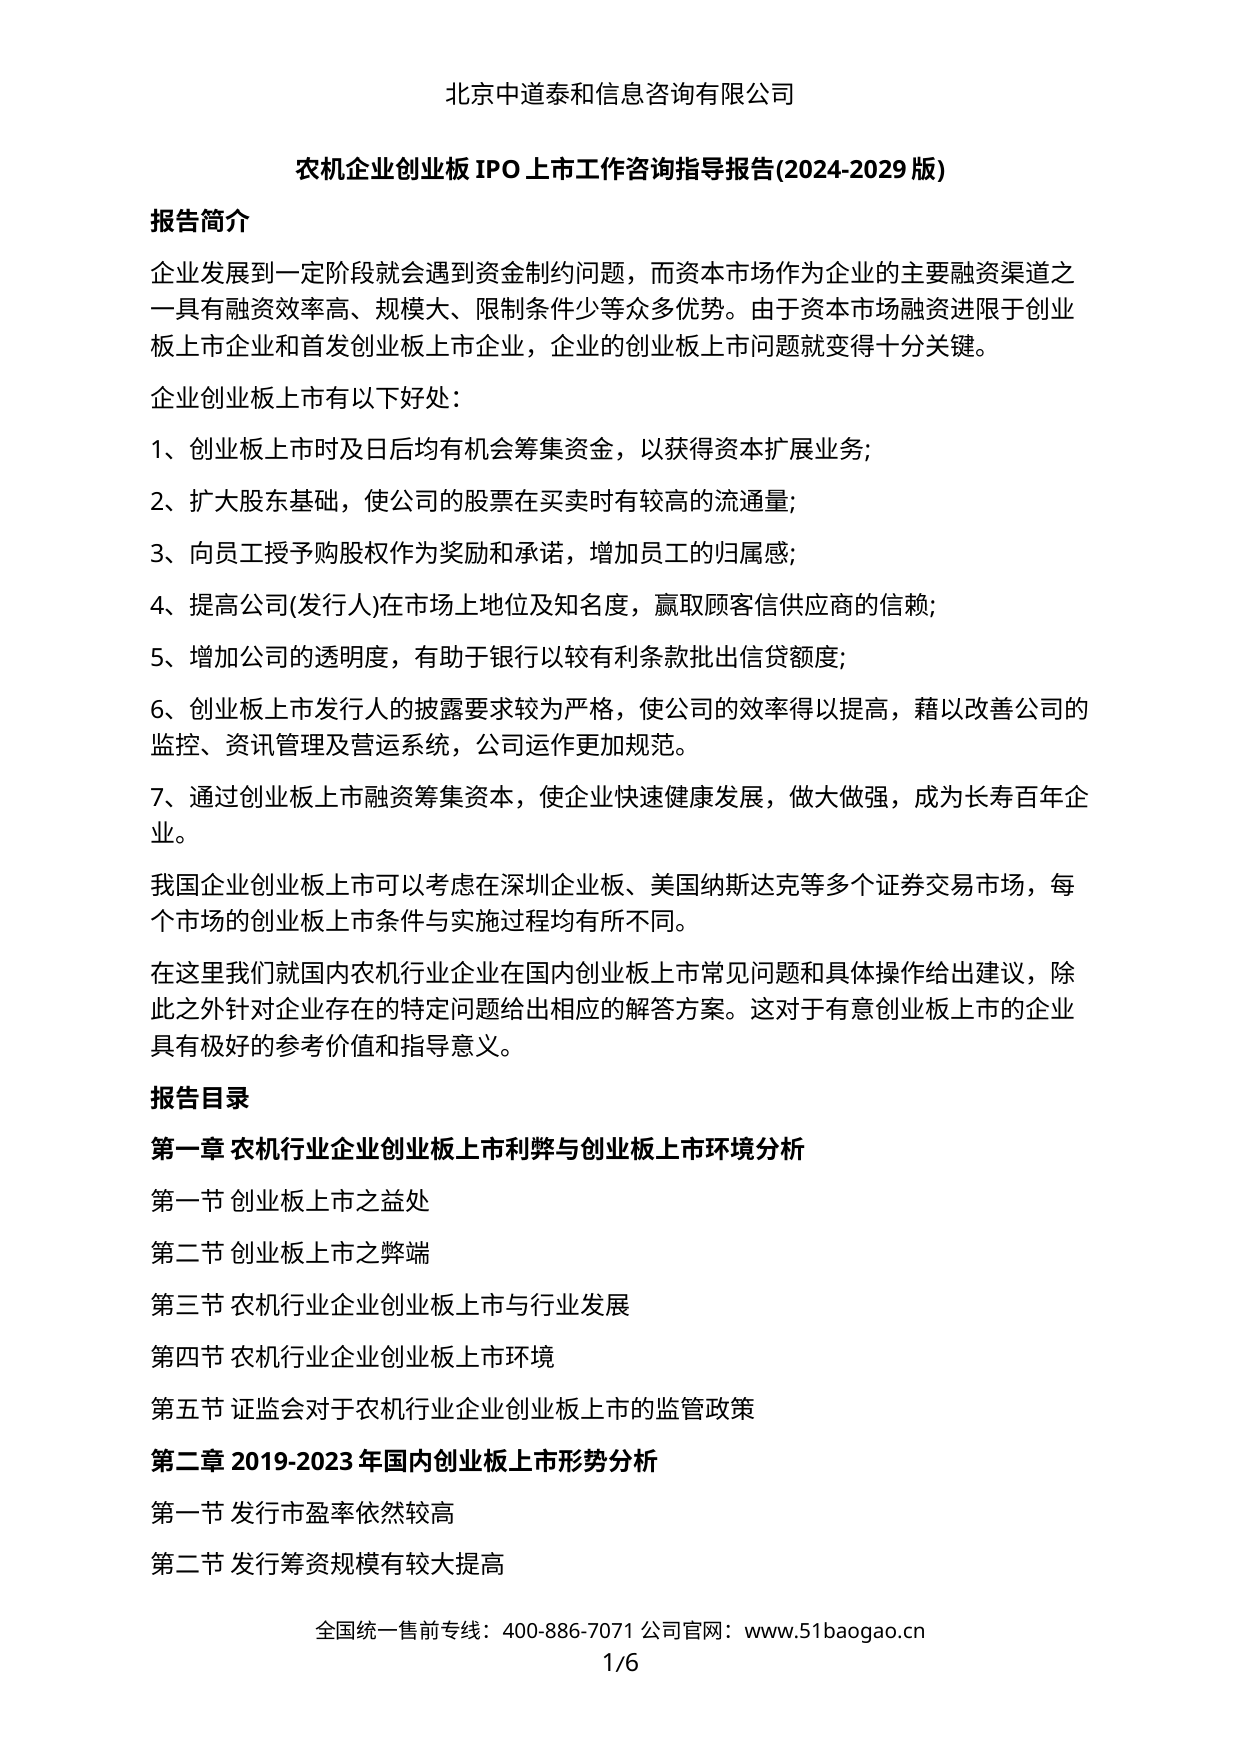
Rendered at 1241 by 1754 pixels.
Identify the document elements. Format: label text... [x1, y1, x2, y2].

text 企业创业板上市有以下好处： [150, 378, 1090, 414]
text 1、创业板上市时及日后均有机会筹集资金，以获得资本扩展业务; [150, 430, 1090, 466]
text 企业发展到一定阶段就会遇到资金制约问题，而资本市场作为企业的主要融资渠道之一具有融资效率高、规模大、限制条件少等众多优势。由于资本市场融资进限于创业板上市企业和首发创业板上市企业，企业的创业板上市问题就变得十分关键。 [150, 254, 1090, 362]
text 2、扩大股东基础，使公司的股票在买卖时有较高的流通量; [150, 482, 1090, 518]
text 第二节 发行筹资规模有较大提高 [150, 1545, 1090, 1581]
text 6、创业板上市发行人的披露要求较为严格，使公司的效率得以提高，藉以改善公司的监控、资讯管理及营运系统，公司运作更加规范。 [150, 689, 1090, 762]
text 3、向员工授予购股权作为奖励和承诺，增加员工的归属感; [150, 534, 1090, 570]
text 5、增加公司的透明度，有助于银行以较有利条款批出信贷额度; [150, 637, 1090, 674]
text 第一节 创业板上市之益处 [150, 1182, 1090, 1218]
text 在这里我们就国内农机行业企业在国内创业板上市常见问题和具体操作给出建议，除此之外针对企业存在的特定问题给出相应的解答方案。这对于有意创业板上市的企业具有极好的参考价值和指导意义。 [150, 954, 1090, 1062]
text 第三节 农机行业企业创业板上市与行业发展 [150, 1286, 1090, 1322]
text 第一章 农机行业企业创业板上市利弊与创业板上市环境分析 [150, 1130, 1090, 1166]
text 报告目录 [150, 1078, 1090, 1114]
text 农机企业创业板IPO上市工作咨询指导报告(2024-2029版) [150, 150, 1090, 186]
text 4、提高公司(发行人)在市场上地位及知名度，赢取顾客信供应商的信赖; [150, 586, 1090, 622]
text 7、通过创业板上市融资筹集资本，使企业快速健康发展，做大做强，成为长寿百年企业。 [150, 777, 1090, 850]
text 第一节 发行市盈率依然较高 [150, 1493, 1090, 1529]
text 第五节 证监会对于农机行业企业创业板上市的监管政策 [150, 1389, 1090, 1426]
text 报告简介 [150, 202, 1090, 238]
text 第四节 农机行业企业创业板上市环境 [150, 1337, 1090, 1374]
text 第二章 2019-2023年国内创业板上市形势分析 [150, 1441, 1090, 1477]
text 我国企业创业板上市可以考虑在深圳企业板、美国纳斯达克等多个证券交易市场，每个市场的创业板上市条件与实施过程均有所不同。 [150, 866, 1090, 938]
text 第二节 创业板上市之弊端 [150, 1234, 1090, 1270]
